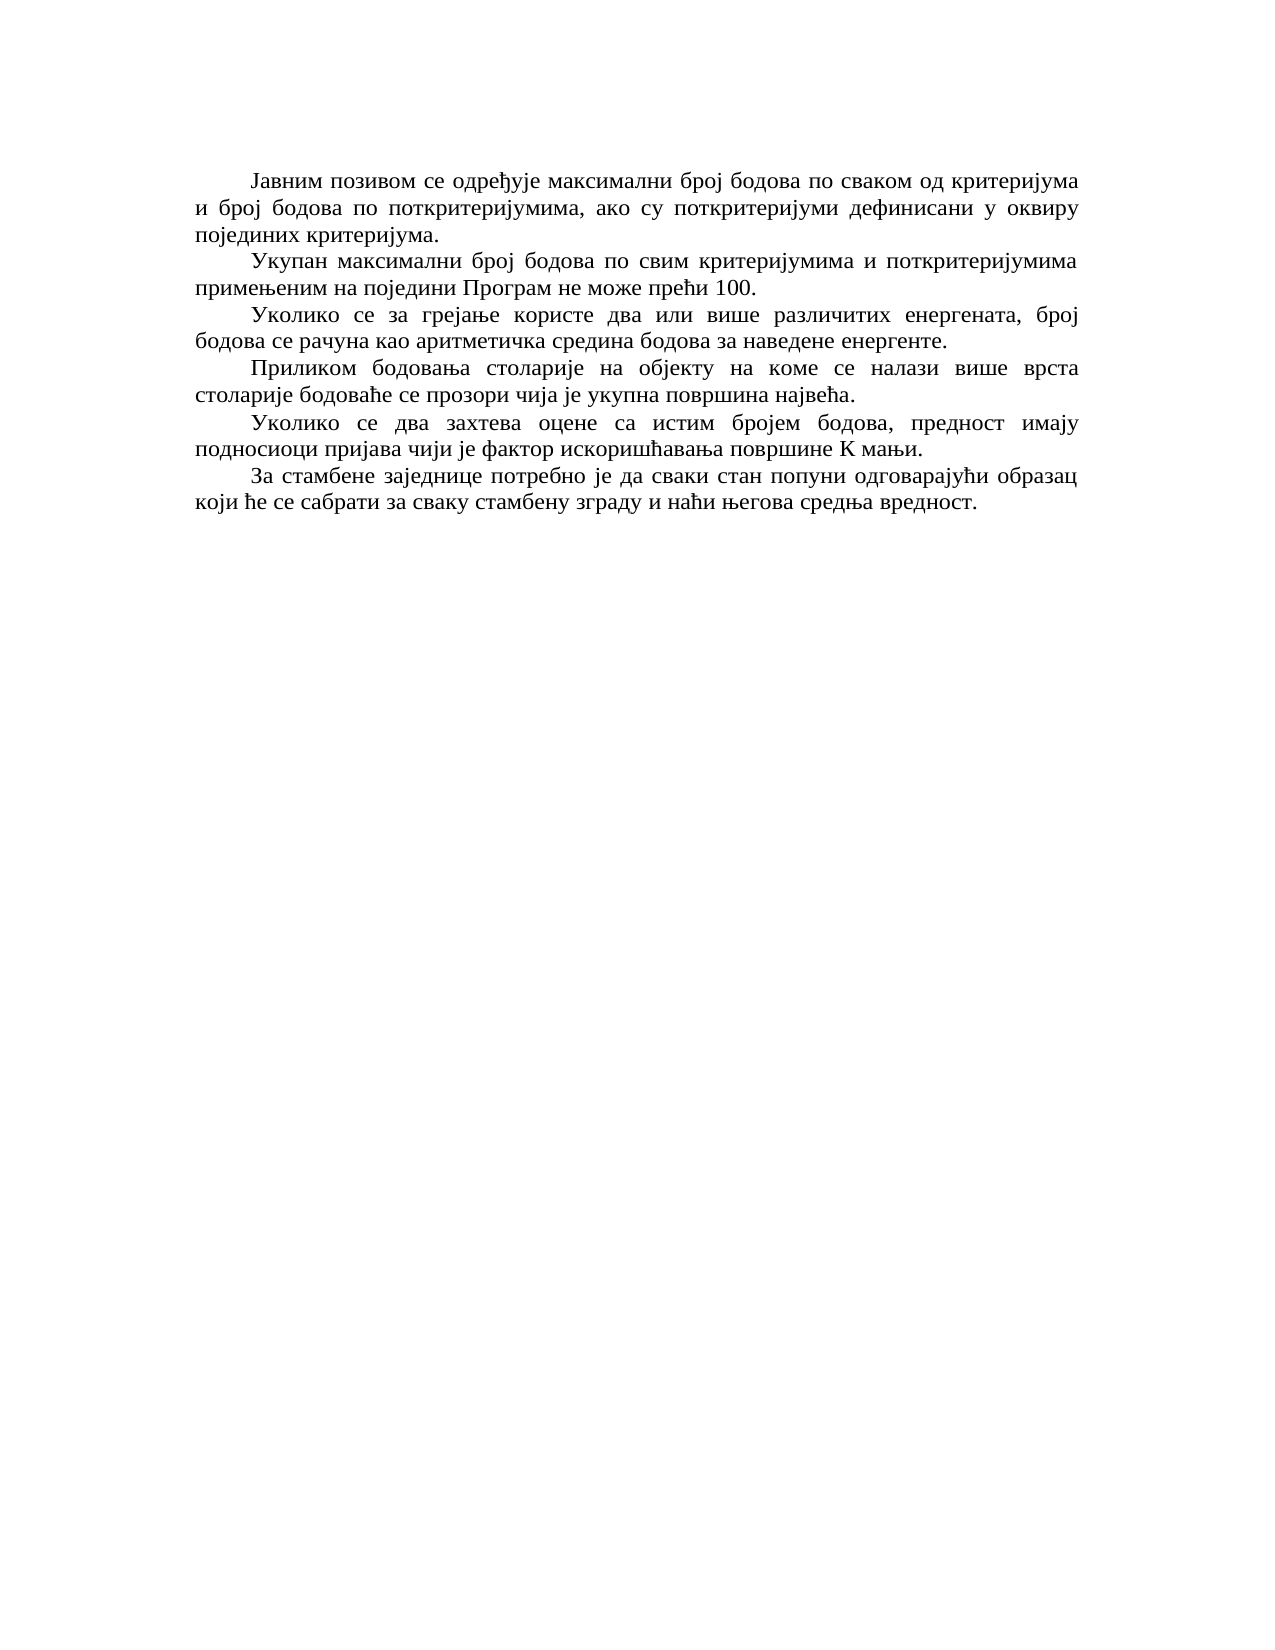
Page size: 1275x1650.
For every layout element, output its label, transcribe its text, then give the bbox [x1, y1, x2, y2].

text Јавним позивом се одређује максимални број бодова по сваком од критеријума и број бодова по поткритеријумима, ако су поткритеријуми дефинисани у оквиру појединих критеријума. [195, 168, 1079, 247]
text За стамбене заједнице потребно је да сваки стан попуни одговарајући образац који ће се сабрати за сваку стамбену зграду и наћи његова средња вредност. [195, 462, 1079, 515]
text Уколико се два захтева оцене са истим бројем бодова, предност имају подносиоци пријава чији је фактор искоришћавања површине К мањи. [195, 408, 1079, 461]
text Приликом бодовања столарије на објекту на коме се налази више врста столарије бодоваће се прозори чија је укупна површина највећа. [195, 354, 1079, 408]
text Уколико се за грејање користе два или више различитих енергената, број бодова се рачуна као аритметичка средина бодова за наведене енергенте. [195, 301, 1079, 354]
text Укупан максимални број бодова по свим критеријумима и поткритеријумима примењеним на поједини Програм не може прећи 100. [195, 248, 1079, 301]
